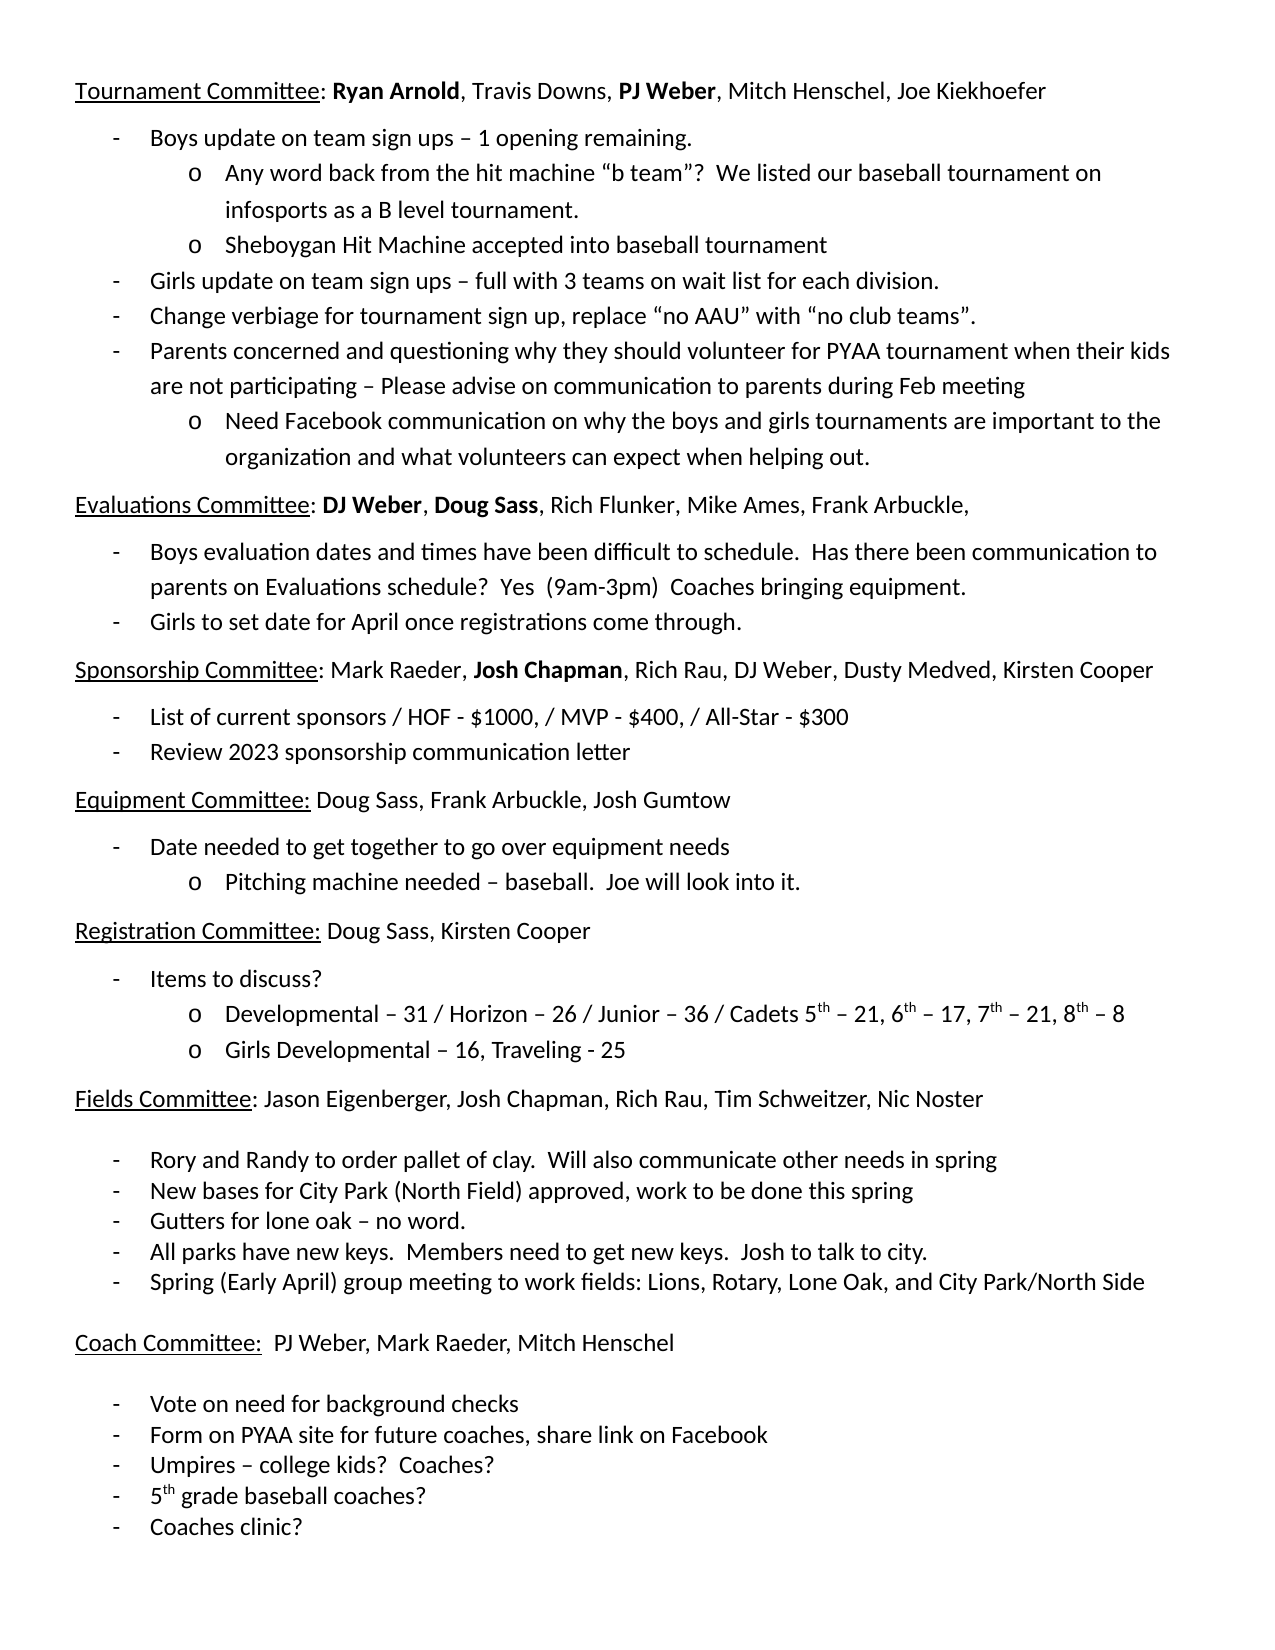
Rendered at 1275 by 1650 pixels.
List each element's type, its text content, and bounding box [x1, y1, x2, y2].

list Girls to set date for April once registrations come through. [112, 606, 1200, 637]
list Umpires – college kids? Coaches? [112, 1449, 1200, 1480]
list Boys update on team sign ups – 1 opening remaining. [112, 122, 1200, 153]
list Any word back from the hit machine “b team”? We listed our baseball tournament on infosports as a B level tournament. [187, 157, 1200, 224]
list Form on PYAA site for future coaches, share link on Facebook [112, 1419, 1200, 1449]
list Coaches clinic? [112, 1511, 1200, 1541]
list 5th grade baseball coaches? [112, 1480, 1200, 1511]
list Spring (Early April) group meeting to work fields: Lions, Rotary, Lone Oak, and City Park/North Side [112, 1266, 1200, 1297]
list Sheboygan Hit Machine accepted into baseball tournament [187, 229, 1200, 261]
text Evaluations Committee: DJ Weber, Doug Sass, Rich Flunker, Mike Ames, Frank Arbuckle, [75, 489, 1200, 519]
list Boys evaluation dates and times have been difficult to schedule. Has there been communication to parents on Evaluations schedule? Yes (9am-3pm) Coaches bringing equipment. [112, 536, 1200, 602]
list Vote on need for background checks [112, 1388, 1200, 1419]
text Tournament Committee: Ryan Arnold, Travis Downs, PJ Weber, Mitch Henschel, Joe Kiekhoefer [75, 75, 1200, 106]
list Date needed to get together to go over equipment needs [112, 831, 1200, 862]
list New bases for City Park (North Field) approved, work to be done this spring [112, 1175, 1200, 1205]
list Girls update on team sign ups – full with 3 teams on wait list for each division. [112, 265, 1200, 296]
list Developmental – 31 / Horizon – 26 / Junior – 36 / Cadets 5th – 21, 6th – 17, 7th – 21, 8th – 8 [187, 998, 1200, 1030]
text Equipment Committee: Doug Sass, Frank Arbuckle, Josh Gumtow [75, 784, 1200, 814]
list Change verbiage for tournament sign up, replace “no AAU” with “no club teams”. [112, 300, 1200, 331]
text Sponsorship Committee: Mark Raeder, Josh Chapman, Rich Rau, DJ Weber, Dusty Medved, Kirsten Cooper [75, 654, 1200, 684]
text Coach Committee: PJ Weber, Mark Raeder, Mitch Henschel [75, 1327, 1200, 1358]
list List of current sponsors / HOF - $1000, / MVP - $400, / All-Star - $300 [112, 701, 1200, 732]
list Parents concerned and questioning why they should volunteer for PYAA tournament when their kids are not participating – Please advise on communication to parents during Feb meeting [112, 335, 1200, 401]
list Gutters for lone oak – no word. [112, 1205, 1200, 1236]
text Registration Committee: Doug Sass, Kirsten Cooper [75, 915, 1200, 946]
text Fields Committee: Jason Eigenberger, Josh Chapman, Rich Rau, Tim Schweitzer, Nic Noster [75, 1083, 1200, 1114]
list All parks have new keys. Members need to get new keys. Josh to talk to city. [112, 1236, 1200, 1266]
list Need Facebook communication on why the boys and girls tournaments are important to the organization and what volunteers can expect when helping out. [187, 405, 1200, 472]
list Review 2023 sponsorship communication letter [112, 736, 1200, 767]
list Pitching machine needed – baseball. Joe will look into it. [187, 866, 1200, 898]
list Girls Developmental – 16, Traveling - 25 [187, 1034, 1200, 1066]
list Rory and Randy to order pallet of clay. Will also communicate other needs in spring [112, 1144, 1200, 1175]
list Items to discuss? [112, 963, 1200, 993]
